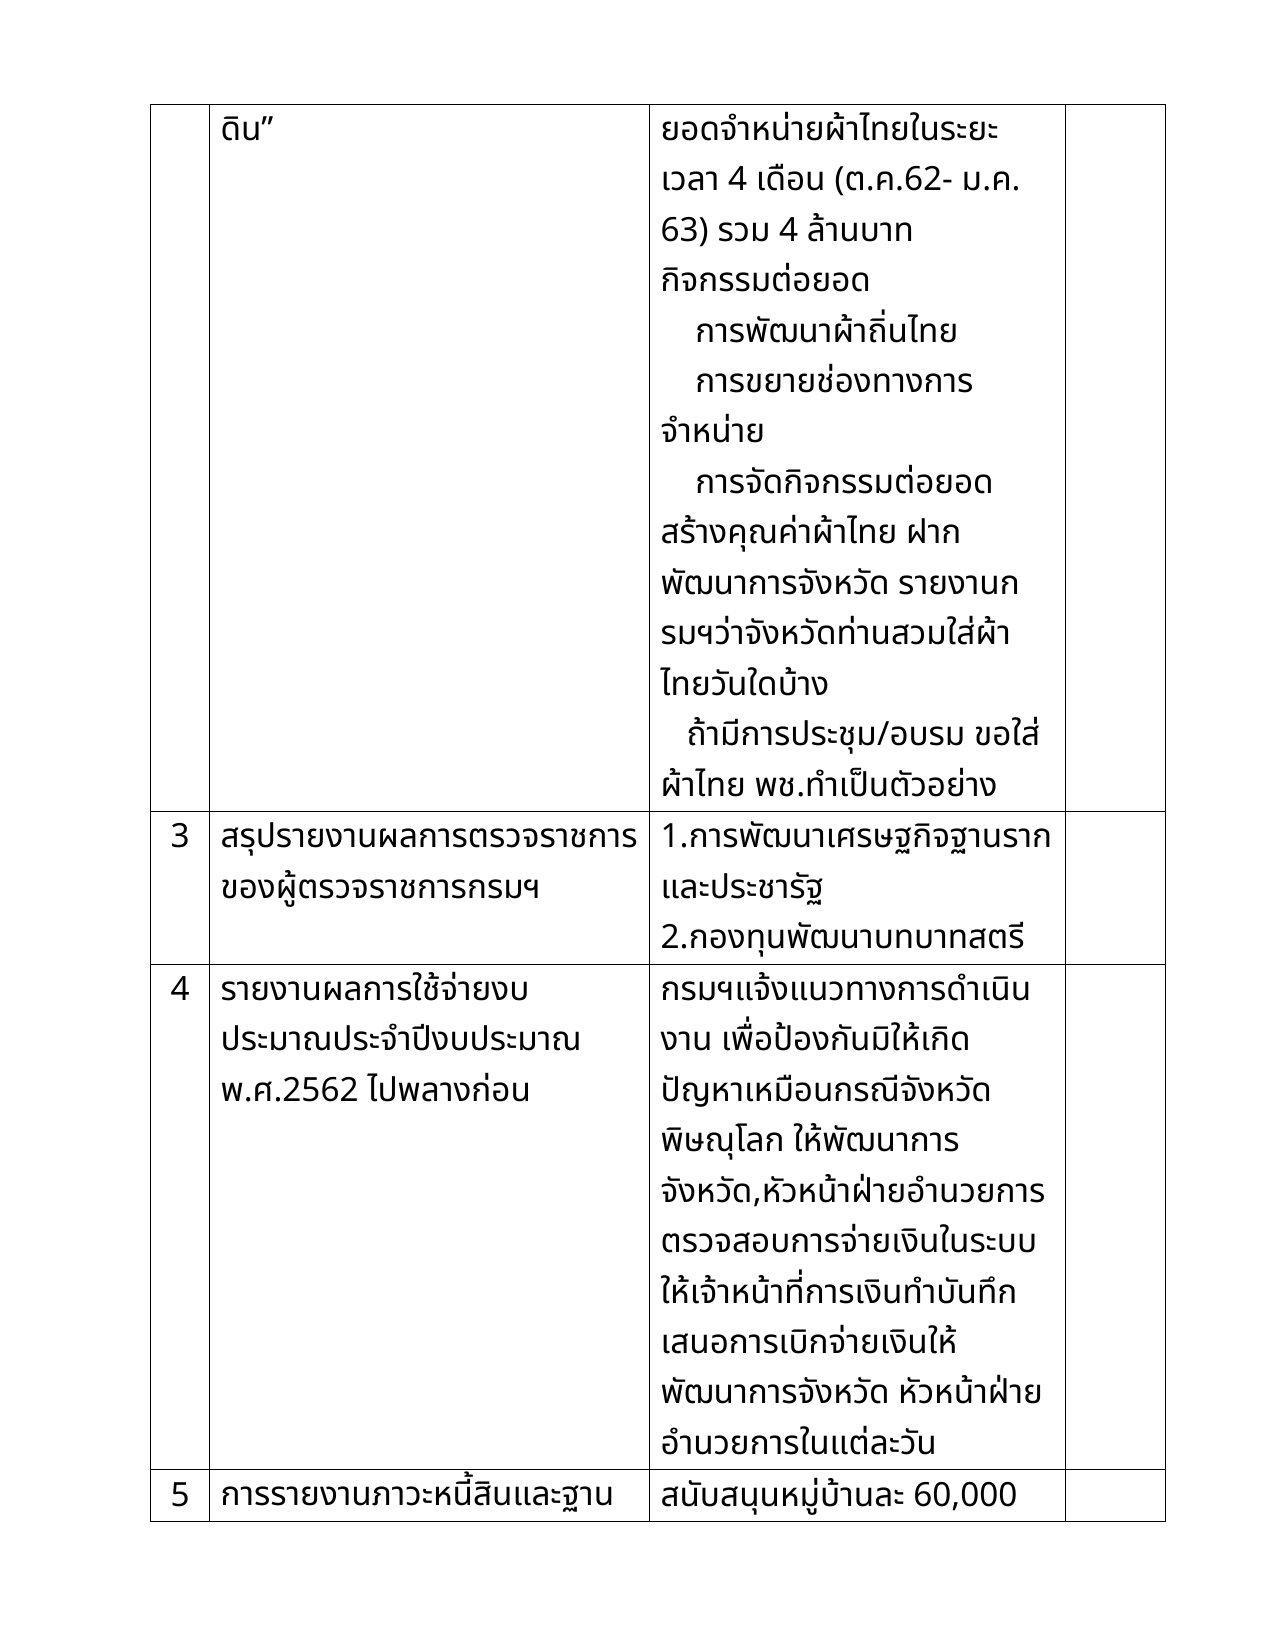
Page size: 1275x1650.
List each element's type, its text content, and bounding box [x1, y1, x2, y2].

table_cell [210, 1470, 649, 1521]
table_cell 3 [151, 812, 209, 964]
table_cell กรมฯแจ้งแนวทางการดำเนินงาน เพื่อป้องกันมิให้เกิดปัญหาเหมือนกรณีจังหวัดพิษณุโลก ให้พัฒนาการจังหวัด,หัวหน้าฝ่ายอำนวยการ ตรวจสอบการจ่ายเงินในระบบ ให้เจ้าหน้าที่การเงินทำบันทึกเสนอการเบิกจ่ายเงินให้พัฒนาการจังหวัด หัวหน้าฝ่ายอำนวยการในแต่ละวัน [650, 965, 1065, 1469]
table_cell [1066, 812, 1165, 964]
table_cell 1.การพัฒนาเศรษฐกิจฐานรากและประชารัฐ 2.กองทุนพัฒนาบทบาทสตรี [650, 812, 1065, 964]
table_cell 4 [151, 965, 209, 1469]
table_cell [1066, 965, 1165, 1469]
table_cell [1066, 1470, 1165, 1521]
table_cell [650, 105, 1065, 811]
table_cell [1066, 105, 1165, 811]
table_cell 5 [151, 1470, 209, 1521]
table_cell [650, 1470, 1065, 1521]
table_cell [210, 105, 649, 811]
table_cell สรุปรายงานผลการตรวจราชการของผู้ตรวจราชการกรมฯ [210, 812, 649, 964]
table_cell รายงานผลการใช้จ่ายงบประมาณประจำปีงบประมาณ พ.ศ.2562 ไปพลางก่อน [210, 965, 649, 1469]
table_cell [151, 105, 209, 811]
